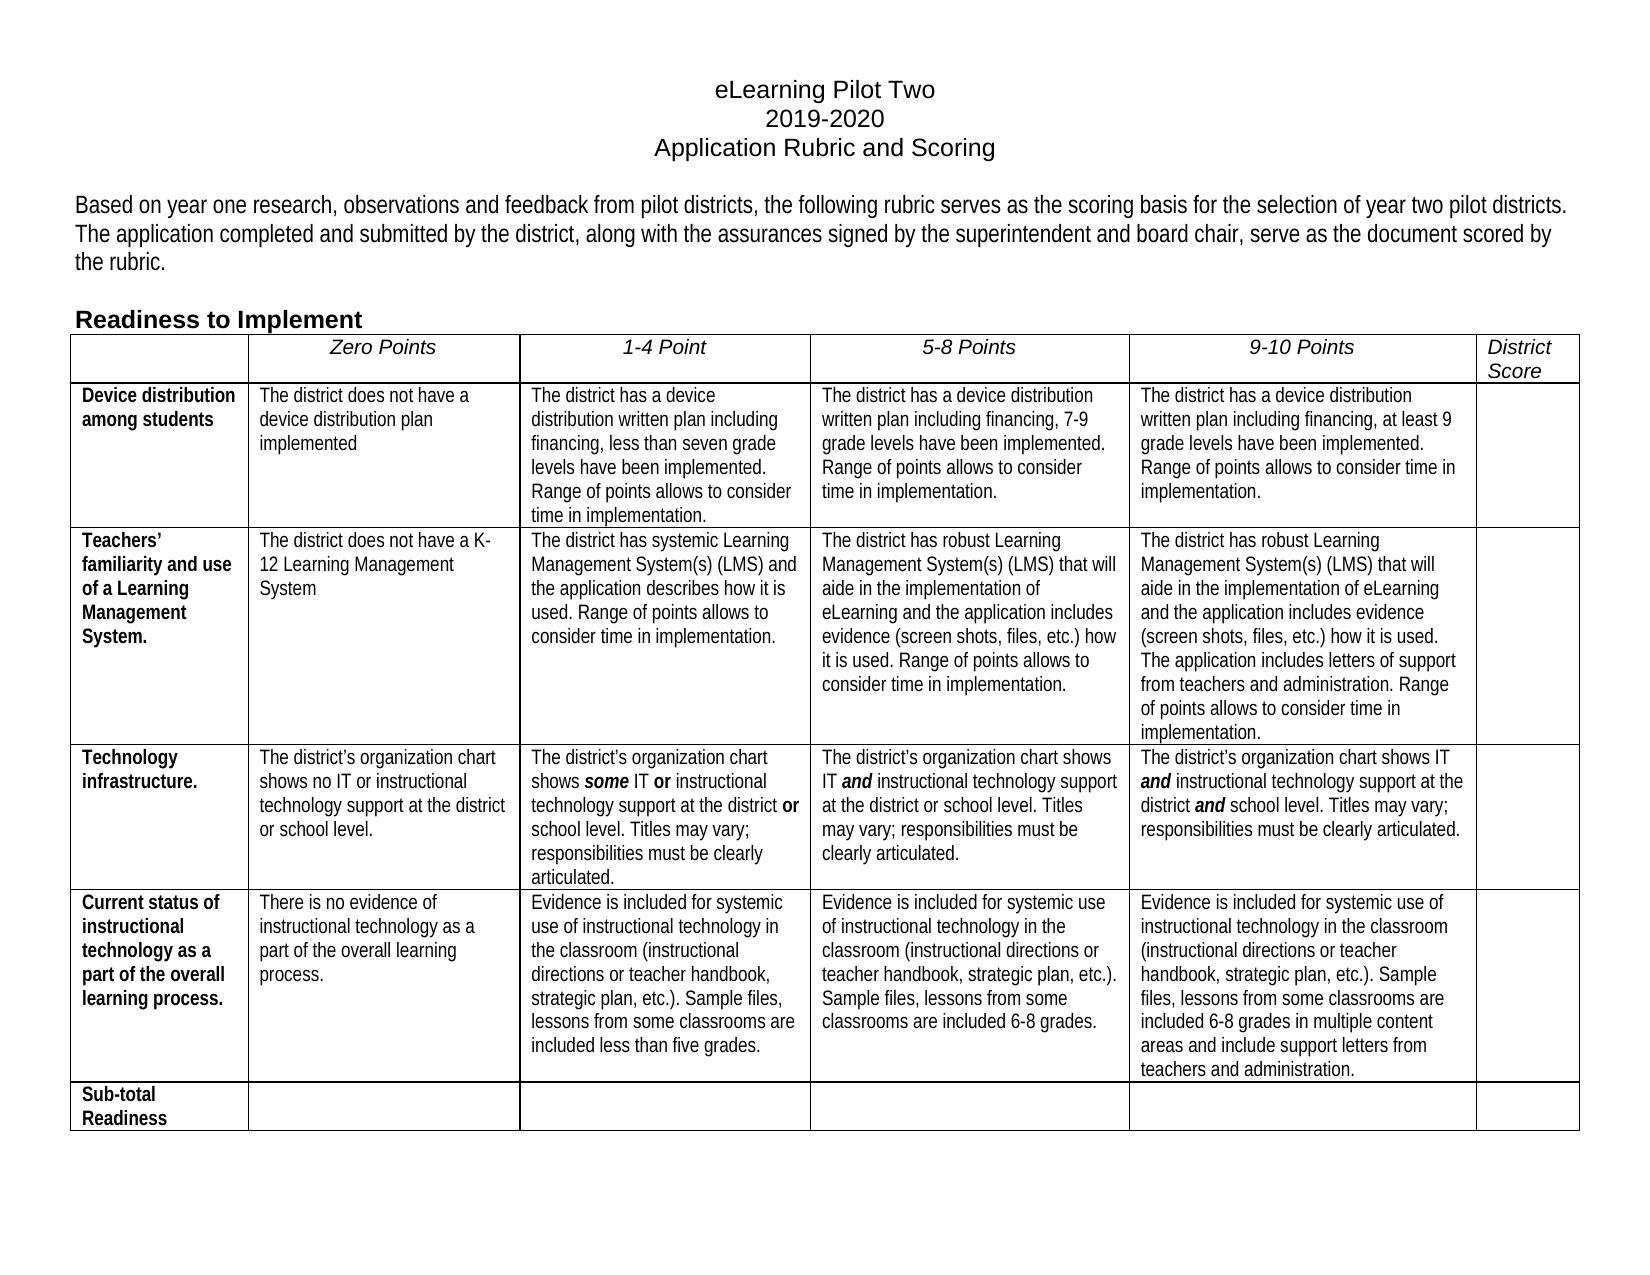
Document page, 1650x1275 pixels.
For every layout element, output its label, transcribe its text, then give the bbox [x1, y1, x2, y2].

table_cell [811, 1083, 1129, 1130]
table_cell The district has a device distribution written plan including financing, at least 9 grade levels have been implemented. Range of points allows to consider time in implementation. [1130, 384, 1476, 527]
table_header 1-4 Point [521, 335, 810, 382]
table_cell The district’s organization chart shows IT and instructional technology support at the district and school level. Titles may vary; responsibilities must be clearly articulated. [1130, 745, 1476, 889]
table_cell Current status of instructional technology as a part of the overall learning process. [71, 890, 248, 1081]
table_cell [521, 1083, 810, 1130]
table_cell The district has a device distribution written plan including financing, 7-9 grade levels have been implemented. Range of points allows to consider time in implementation. [811, 384, 1129, 527]
table_header District Score [1477, 335, 1579, 382]
text Based on year one research, observations and feedback from pilot districts, the following rubric serves as the scoring basis for the selection of year two pilot districts. The application completed and submitted by the district, along with the assurances signed by the superintendent and board chair, serve as the document scored by the rubric. [75, 190, 1575, 276]
table_cell Technology infrastructure. [71, 745, 248, 889]
table_cell The district has robust Learning Management System(s) (LMS) that will aide in the implementation of eLearning and the application includes evidence (screen shots, files, etc.) how it is used. The application includes letters of support from teachers and administration. Range of points allows to consider time in implementation. [1130, 528, 1476, 744]
table_cell The district has robust Learning Management System(s) (LMS) that will aide in the implementation of eLearning and the application includes evidence (screen shots, files, etc.) how it is used. Range of points allows to consider time in implementation. [811, 528, 1129, 744]
table_cell Teachers’ familiarity and use of a Learning Management System. [71, 528, 248, 744]
table_cell [1477, 384, 1579, 527]
table_cell The district has systemic Learning Management System(s) (LMS) and the application describes how it is used. Range of points allows to consider time in implementation. [521, 528, 810, 744]
text 2019-2020 [75, 104, 1575, 132]
table_cell Evidence is included for systemic use of instructional technology in the classroom (instructional directions or teacher handbook, strategic plan, etc.). Sample files, lessons from some classrooms are included less than five grades. [521, 890, 810, 1081]
table_cell The district’s organization chart shows some IT or instructional technology support at the district or school level. Titles may vary; responsibilities must be clearly articulated. [521, 745, 810, 889]
table_header [71, 335, 248, 382]
table_cell [1130, 1083, 1476, 1130]
table_cell [1477, 528, 1579, 744]
table_header 9-10 Points [1130, 335, 1476, 382]
table_cell The district does not have a K-12 Learning Management System [249, 528, 519, 744]
text Readiness to Implement [75, 305, 1575, 333]
table_cell Evidence is included for systemic use of instructional technology in the classroom (instructional directions or teacher handbook, strategic plan, etc.). Sample files, lessons from some classrooms are included 6-8 grades. [811, 890, 1129, 1081]
table_cell [1477, 1083, 1579, 1130]
table_header 5-8 Points [811, 335, 1129, 382]
table_cell [1477, 745, 1579, 889]
table_cell Device distribution among students [71, 384, 248, 527]
table_cell [1477, 890, 1579, 1081]
table_header Zero Points [249, 335, 519, 382]
table_cell The district’s organization chart shows no IT or instructional technology support at the district or school level. [249, 745, 519, 889]
table_cell There is no evidence of instructional technology as a part of the overall learning process. [249, 890, 519, 1081]
table_cell The district does not have a device distribution plan implemented [249, 384, 519, 527]
table_cell The district has a device distribution written plan including financing, less than seven grade levels have been implemented. Range of points allows to consider time in implementation. [521, 384, 810, 527]
table_cell [249, 1083, 519, 1130]
text Application Rubric and Scoring [75, 132, 1575, 161]
table_cell Evidence is included for systemic use of instructional technology in the classroom (instructional directions or teacher handbook, strategic plan, etc.). Sample files, lessons from some classrooms are included 6-8 grades in multiple content areas and include support letters from teachers and administration. [1130, 890, 1476, 1081]
text eLearning Pilot Two [75, 75, 1575, 104]
table_cell The district’s organization chart shows IT and instructional technology support at the district or school level. Titles may vary; responsibilities must be clearly articulated. [811, 745, 1129, 889]
table_cell Sub-total Readiness [71, 1083, 248, 1130]
